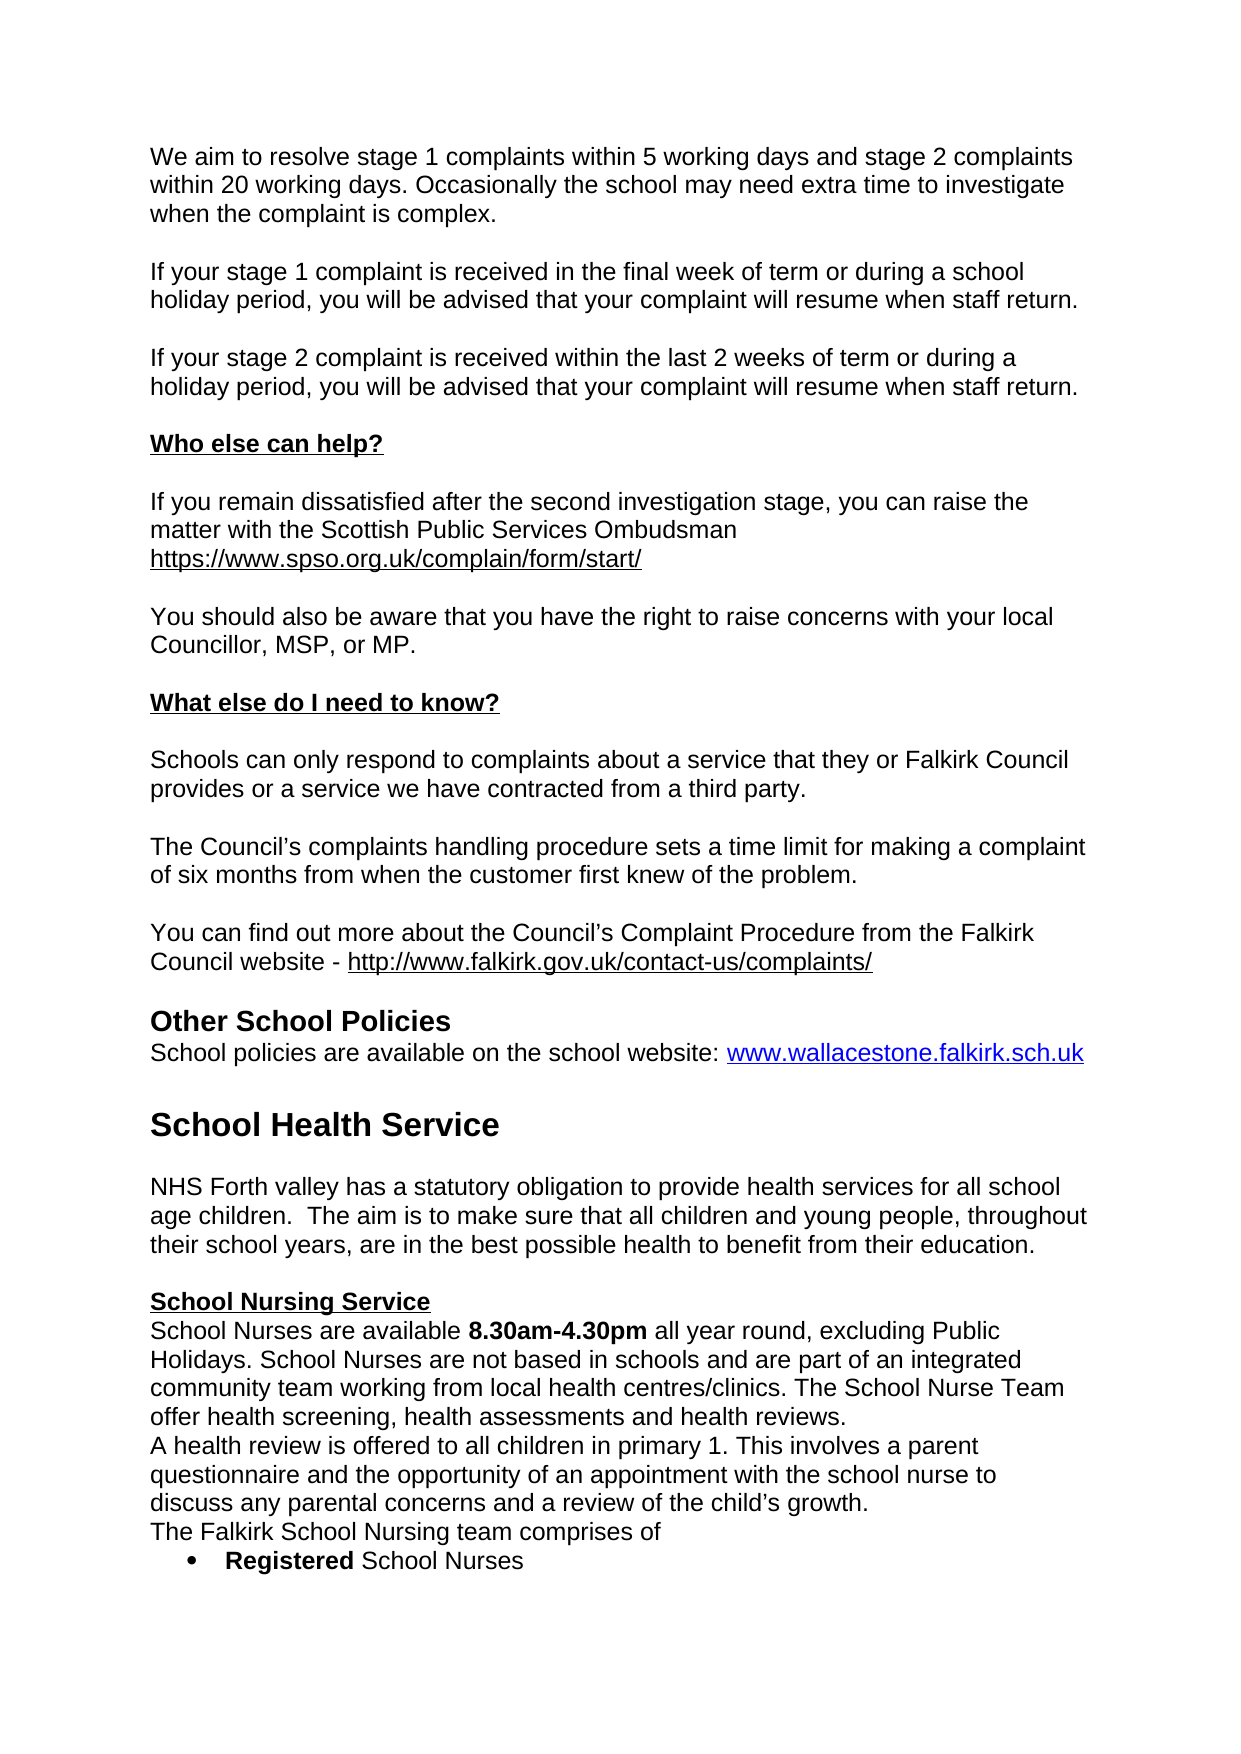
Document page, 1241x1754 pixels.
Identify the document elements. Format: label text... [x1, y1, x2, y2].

text School Nursing Service [150, 1287, 1090, 1316]
list Registered School Nurses [187, 1546, 1090, 1575]
text If your stage 1 complaint is received in the final week of term or during a school holiday period, you will be advised that your complaint will resume when staff return. [150, 257, 1090, 314]
text You should also be aware that you have the right to raise concerns with your local Councillor, MSP, or MP. [150, 602, 1090, 659]
text A health review is offered to all children in primary 1. This involves a parent questionnaire and the opportunity of an appointment with the school nurse to discuss any parental concerns and a review of the child’s growth. [150, 1431, 1075, 1517]
text NHS Forth valley has a statutory obligation to provide health services for all school age children. The aim is to make sure that all children and young people, throughout their school years, are in the best possible health to benefit from their education. [150, 1172, 1090, 1258]
text We aim to resolve stage 1 complaints within 5 working days and stage 2 complaints within 20 working days. Occasionally the school may need extra time to investigate when the complaint is complex. [150, 142, 1090, 228]
text School Health Service [150, 1105, 1090, 1143]
text Who else can help? [150, 429, 1090, 458]
text If you remain dissatisfied after the second investigation stage, you can raise the matter with the Scottish Public Services Ombudsman https://www.spso.org.uk/complain/form/start/ [150, 487, 1090, 573]
text School Nurses are available 8.30am-4.30pm all year round, excluding Public Holidays. School Nurses are not based in schools and are part of an integrated community team working from local health centres/clinics. The School Nurse Team offer health screening, health assessments and health reviews. [150, 1316, 1090, 1431]
text You can find out more about the Council’s Complaint Procedure from the Falkirk Council website - http://www.falkirk.gov.uk/contact-us/complaints/ [150, 918, 1090, 976]
text The Falkirk School Nursing team comprises of [150, 1517, 1090, 1546]
text School policies are available on the school website: www.wallacestone.falkirk.sch.uk [150, 1038, 1090, 1067]
text Schools can only respond to complaints about a service that they or Falkirk Council provides or a service we have contracted from a third party. [150, 746, 1090, 803]
text Other School Policies [150, 1004, 1090, 1038]
text What else do I need to know? [150, 688, 1090, 717]
text The Council’s complaints handling procedure sets a time limit for making a complaint of six months from when the customer first knew of the problem. [150, 832, 1090, 889]
text If your stage 2 complaint is received within the last 2 weeks of term or during a holiday period, you will be advised that your complaint will resume when staff return. [150, 343, 1090, 401]
